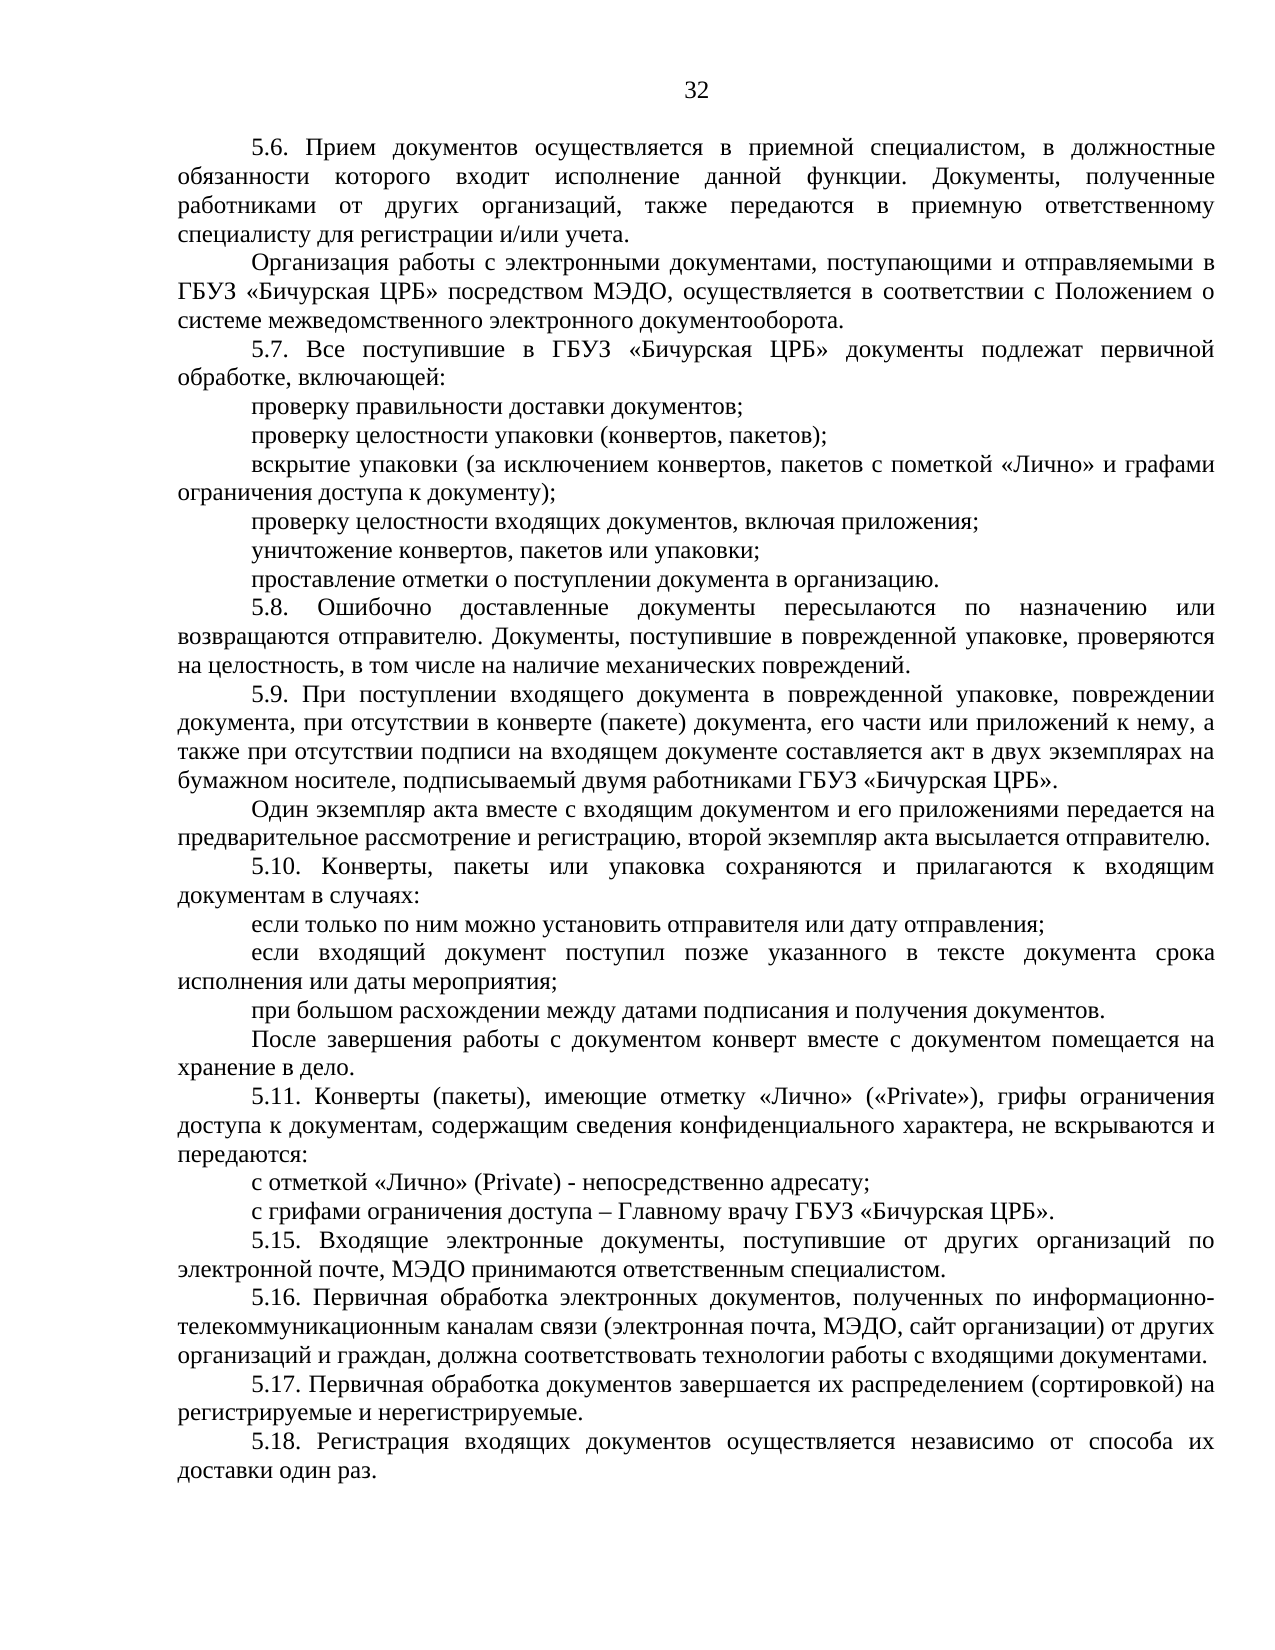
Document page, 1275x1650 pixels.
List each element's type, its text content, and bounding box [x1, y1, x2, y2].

text при большом расхождении между датами подписания и получения документов. [177, 995, 1216, 1024]
text с грифами ограничения доступа – Главному врачу ГБУЗ «Бичурская ЦРБ». [177, 1196, 1216, 1225]
text 5.11. Конверты (пакеты), имеющие отметку «Лично» («Private»), грифы ограничения доступа к документам, содержащим сведения конфиденциального характера, не вскрываются и передаются: [177, 1081, 1216, 1167]
text проверку целостности входящих документов, включая приложения; [177, 506, 1216, 535]
text проверку целостности упаковки (конвертов, пакетов); [177, 420, 1216, 449]
text проставление отметки о поступлении документа в организацию. [177, 564, 1216, 592]
text проверку правильности доставки документов; [177, 391, 1216, 420]
text 5.7. Все поступившие в ГБУЗ «Бичурская ЦРБ» документы подлежат первичной обработке, включающей: [177, 334, 1216, 391]
text с отметкой «Лично» (Private) - непосредственно адресату; [177, 1167, 1216, 1196]
text 5.18. Регистрация входящих документов осуществляется независимо от способа их доставки один раз. [177, 1426, 1216, 1484]
text если только по ним можно установить отправителя или дату отправления; [177, 909, 1216, 937]
text вскрытие упаковки (за исключением конвертов, пакетов с пометкой «Лично» и графами ограничения доступа к документу); [177, 449, 1216, 506]
text После завершения работы с документом конверт вместе с документом помещается на хранение в дело. [177, 1024, 1216, 1081]
text уничтожение конвертов, пакетов или упаковки; [177, 535, 1216, 564]
text если входящий документ поступил позже указанного в тексте документа срока исполнения или даты мероприятия; [177, 937, 1216, 995]
text Организация работы с электронными документами, поступающими и отправляемыми в ГБУЗ «Бичурская ЦРБ» посредством МЭДО, осуществляется в соответствии с Положением о системе межведомственного электронного документооборота. [177, 247, 1216, 334]
text 5.16. Первичная обработка электронных документов, полученных по информационно-телекоммуникационным каналам связи (электронная почта, МЭДО, сайт организации) от других организаций и граждан, должна соответствовать технологии работы с входящими документами. [177, 1282, 1216, 1369]
text 5.15. Входящие электронные документы, поступившие от других организаций по электронной почте, МЭДО принимаются ответственным специалистом. [177, 1225, 1216, 1282]
text 5.17. Первичная обработка документов завершается их распределением (сортировкой) на регистрируемые и нерегистрируемые. [177, 1369, 1216, 1426]
text 5.6. Прием документов осуществляется в приемной специалистом, в должностные обязанности которого входит исполнение данной функции. Документы, полученные работниками от других организаций, также передаются в приемную ответственному специалисту для регистрации и/или учета. [177, 132, 1216, 247]
text 5.9. При поступлении входящего документа в поврежденной упаковке, повреждении документа, при отсутствии в конверте (пакете) документа, его части или приложений к нему, а также при отсутствии подписи на входящем документе составляется акт в двух экземплярах на бумажном носителе, подписываемый двумя работниками ГБУЗ «Бичурская ЦРБ». [177, 679, 1216, 794]
text Один экземпляр акта вместе с входящим документом и его приложениями передается на предварительное рассмотрение и регистрацию, второй экземпляр акта высылается отправителю. [177, 794, 1216, 851]
text 5.10. Конверты, пакеты или упаковка сохраняются и прилагаются к входящим документам в случаях: [177, 851, 1216, 909]
text 5.8. Ошибочно доставленные документы пересылаются по назначению или возвращаются отправителю. Документы, поступившие в поврежденной упаковке, проверяются на целостность, в том числе на наличие механических повреждений. [177, 592, 1216, 679]
